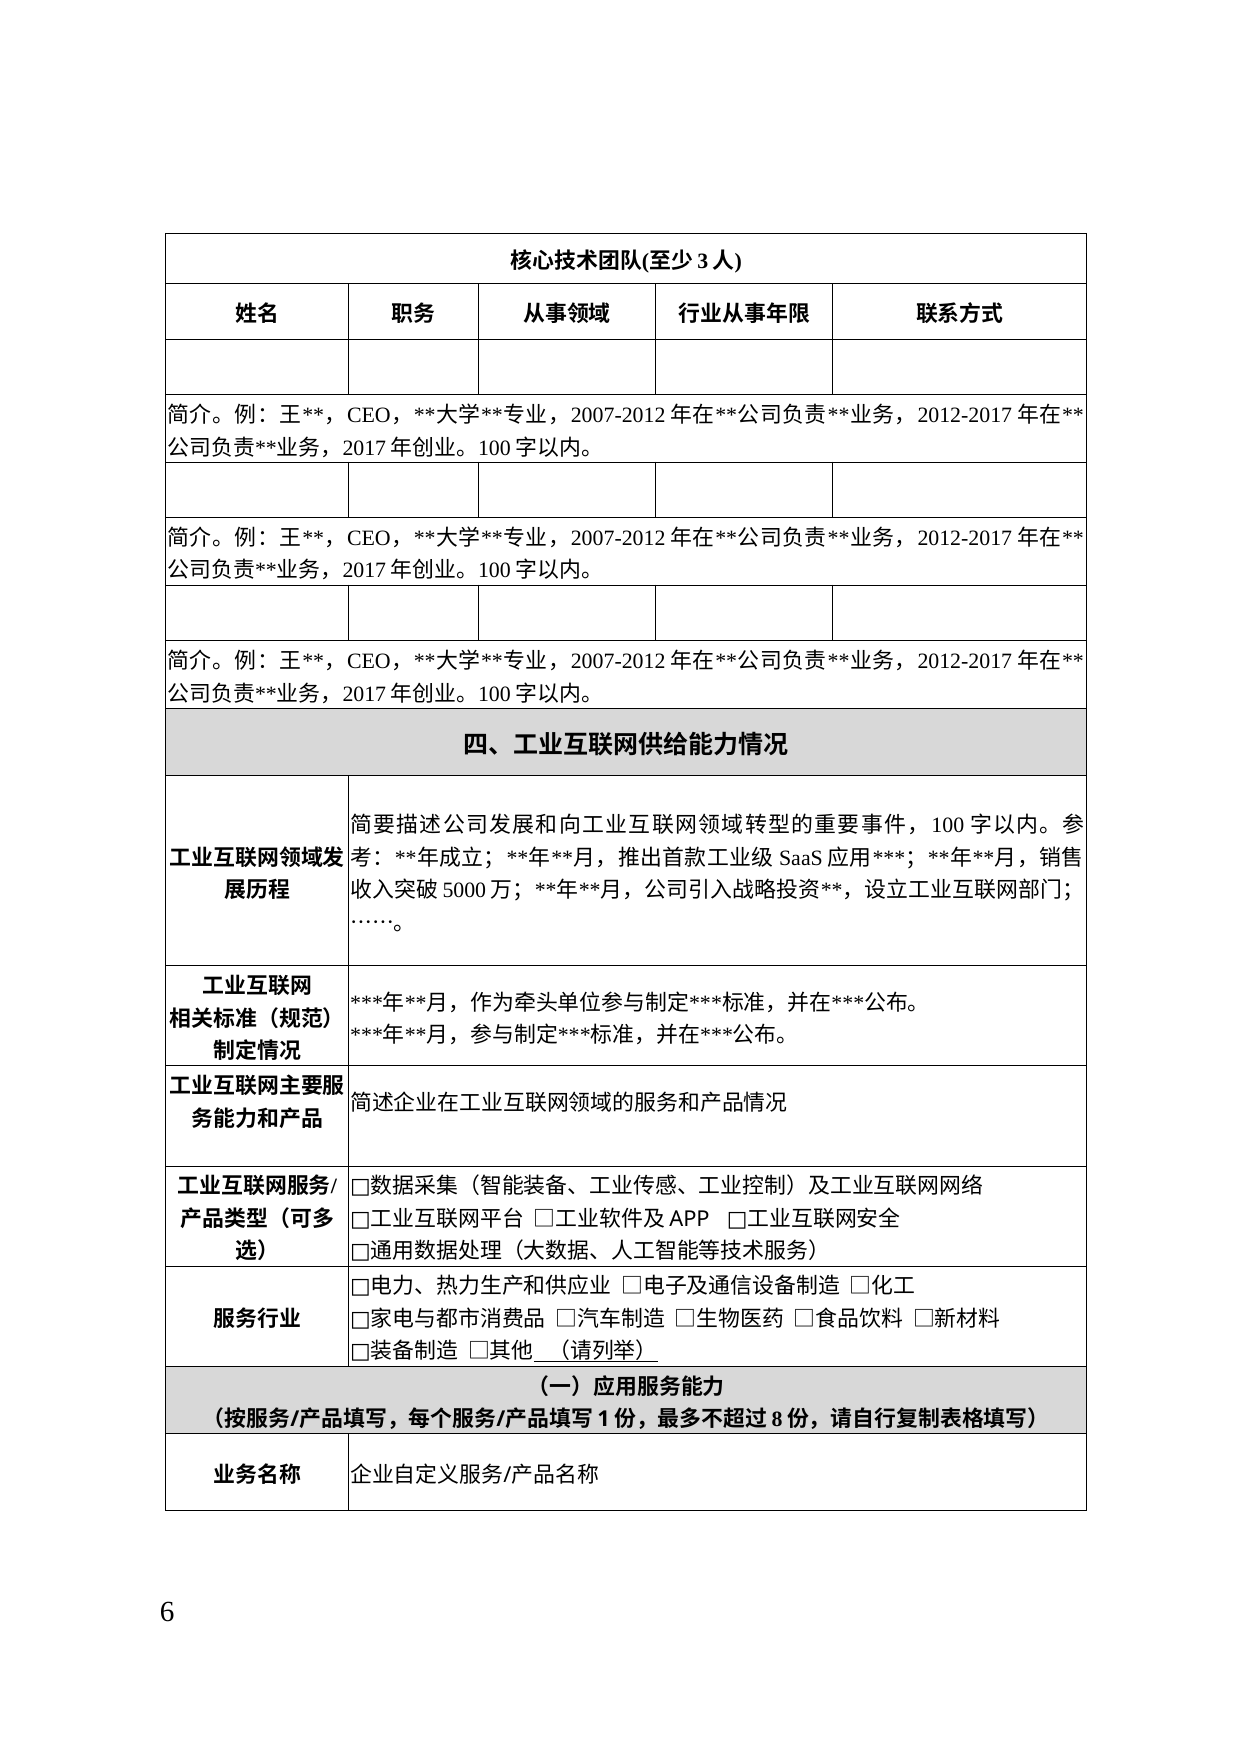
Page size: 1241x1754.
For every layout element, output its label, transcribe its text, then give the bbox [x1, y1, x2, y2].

table_cell 工业互联网领域发展历程 [166, 776, 348, 965]
table_cell □电力、热力生产和供应业 □电子及通信设备制造 □化工 □家电与都市消费品 □汽车制造 □生物医药 □食品饮料 □新材料 □装备制造 □其他 （请列举） [349, 1267, 1086, 1366]
table_cell 业务名称 [166, 1434, 348, 1510]
table_cell 核心技术团队(至少3人) [166, 234, 1086, 283]
table_cell 职务 [349, 284, 478, 338]
table_cell [166, 586, 348, 640]
table_cell ***年**月，作为牵头单位参与制定***标准，并在***公布。 ***年**月，参与制定***标准，并在***公布。 [349, 966, 1086, 1065]
table_cell [349, 340, 478, 394]
table_cell 行业从事年限 [656, 284, 832, 338]
table_cell 姓名 [166, 284, 348, 338]
table_cell □数据采集（智能装备、工业传感、工业控制）及工业互联网网络 □工业互联网平台 □工业软件及APP □工业互联网安全 □通用数据处理（大数据、人工智能等技术服务） [349, 1167, 1086, 1266]
table_cell 四、工业互联网供给能力情况 [166, 709, 1086, 775]
table_cell 简介。例：王**，CEO，**大学**专业，2007-2012年在**公司负责**业务，2012-2017年在**公司负责**业务，2017年创业。100字以内。 [166, 395, 1086, 462]
table_cell [479, 586, 655, 640]
table_cell [656, 340, 832, 394]
table_cell [166, 340, 348, 394]
table_cell [349, 586, 478, 640]
table_cell 从事领域 [479, 284, 655, 338]
table_cell 服务行业 [166, 1267, 348, 1366]
table_cell 简介。例：王**，CEO，**大学**专业，2007-2012年在**公司负责**业务，2012-2017年在**公司负责**业务，2017年创业。100字以内。 [166, 641, 1086, 708]
table_cell [479, 340, 655, 394]
table_cell [833, 340, 1086, 394]
table_cell 工业互联网 相关标准（规范）制定情况 [166, 966, 348, 1065]
table_cell [656, 463, 832, 517]
table_cell 联系方式 [833, 284, 1086, 338]
table_cell [833, 586, 1086, 640]
table_cell [166, 463, 348, 517]
table_cell 工业互联网服务/产品类型（可多选） [166, 1167, 348, 1266]
table_cell 简要描述公司发展和向工业互联网领域转型的重要事件，100字以内。参考：**年成立；**年**月，推出首款工业级SaaS应用***；**年**月，销售收入突破5000万；**年**月，公司引入战略投资**，设立工业互联网部门；……。 [349, 776, 1086, 965]
table_cell [479, 463, 655, 517]
table_cell 简介。例：王**，CEO，**大学**专业，2007-2012年在**公司负责**业务，2012-2017年在**公司负责**业务，2017年创业。100字以内。 [166, 518, 1086, 584]
table_cell [833, 463, 1086, 517]
table_cell 简述企业在工业互联网领域的服务和产品情况 [349, 1066, 1086, 1166]
table_cell [656, 586, 832, 640]
table_cell [349, 463, 478, 517]
table_cell （一）应用服务能力 （按服务/产品填写，每个服务/产品填写1份，最多不超过8份，请自行复制表格填写） [166, 1367, 1086, 1433]
table_cell 工业互联网主要服务能力和产品 [166, 1066, 348, 1166]
table_cell 企业自定义服务/产品名称 [349, 1434, 1086, 1510]
